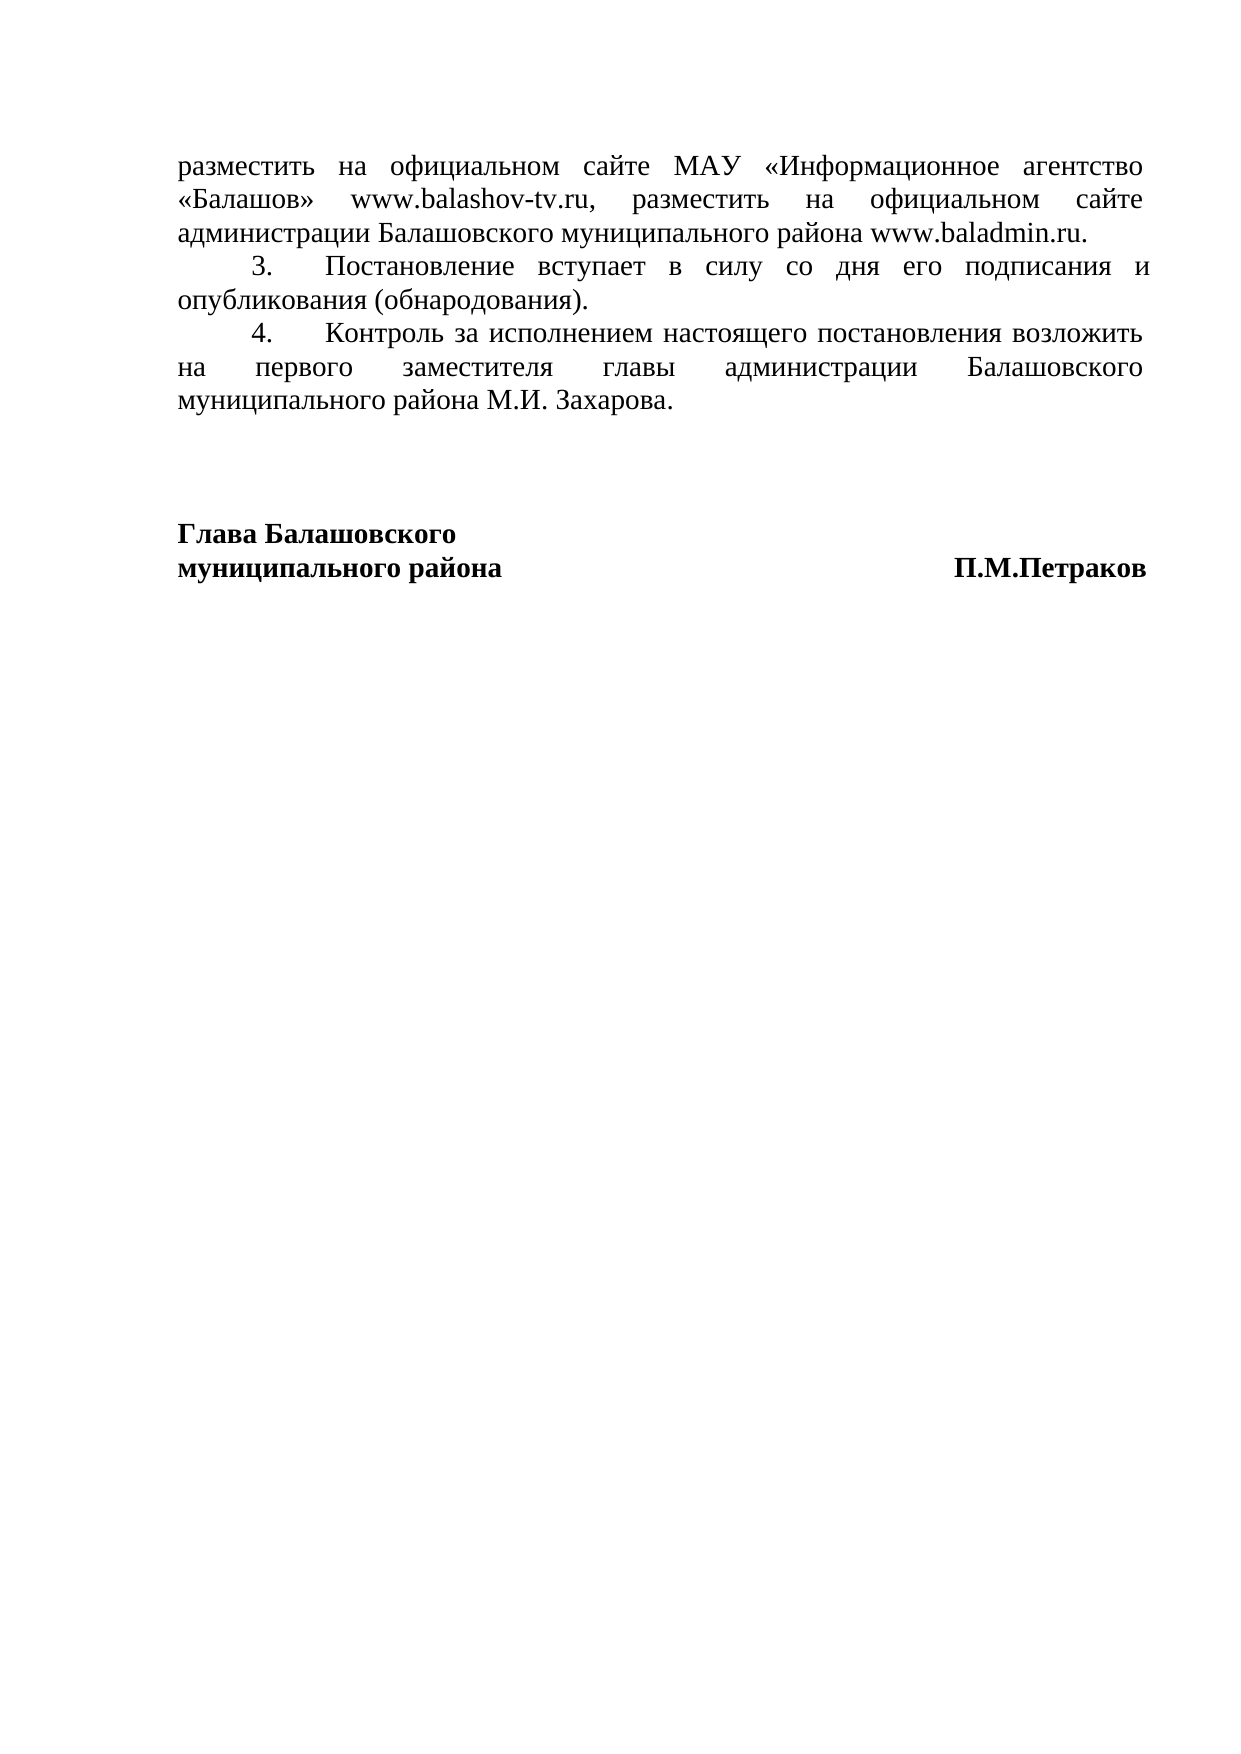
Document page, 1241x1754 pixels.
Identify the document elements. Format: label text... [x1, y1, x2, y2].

list Постановление вступает в силу со дня его подписания и опубликования (обнародования). [177, 248, 1152, 315]
list Контроль за исполнением настоящего постановления возложить на первого заместителя главы администрации Балашовского муниципального района М.И. Захарова. [177, 315, 1144, 416]
title муниципального района П.М.Петраков [177, 550, 1152, 584]
title Глава Балашовского [177, 517, 1152, 550]
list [177, 148, 1144, 248]
